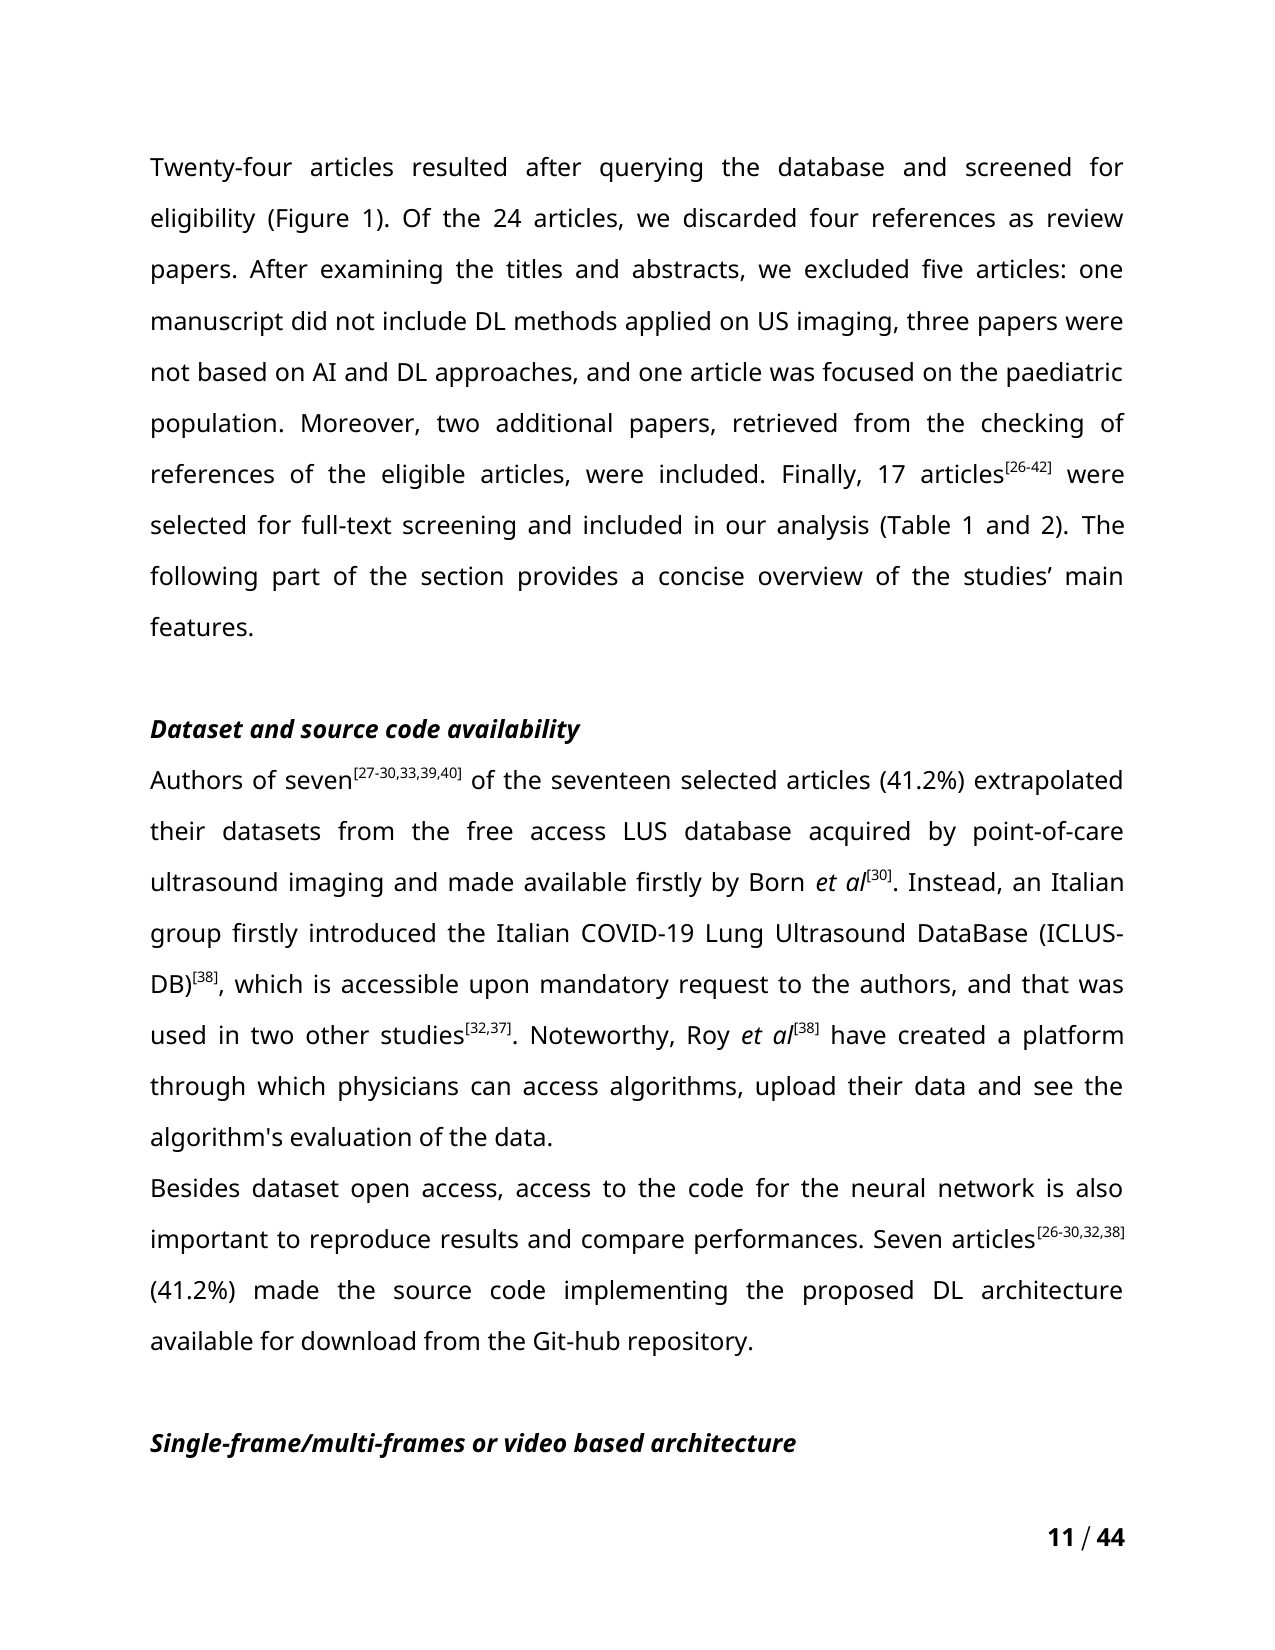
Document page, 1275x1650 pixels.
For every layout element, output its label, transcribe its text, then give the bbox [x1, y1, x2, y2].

text Dataset and source code availability [150, 711, 1125, 746]
text Twenty-four articles resulted after querying the database and screened for eligibility (Figure 1). Of the 24 articles, we discarded four references as review papers. After examining the titles and abstracts, we excluded five articles: one manuscript did not include DL methods applied on US imaging, three papers were not based on AI and DL approaches, and one article was focused on the paediatric population. Moreover, two additional papers, retrieved from the checking of references of the eligible articles, were included. Finally, 17 articles[26-42] were selected for full-text screening and included in our analysis (Table 1 and 2). The following part of the section provides a concise overview of the studies’ main features. [150, 150, 1125, 643]
text Authors of seven[27-30,33,39,40] of the seventeen selected articles (41.2%) extrapolated their datasets from the free access LUS database acquired by point-of-care ultrasound imaging and made available firstly by Born et al[30]. Instead, an Italian group firstly introduced the Italian COVID-19 Lung Ultrasound DataBase (ICLUS-DB)[38], which is accessible upon mandatory request to the authors, and that was used in two other studies[32,37]. Noteworthy, Roy et al[38] have created a platform through which physicians can access algorithms, upload their data and see the algorithm's evaluation of the data. [150, 762, 1125, 1154]
text Single-frame/multi-frames or video based architecture [150, 1426, 1125, 1460]
text Besides dataset open access, access to the code for the neural network is also important to reproduce results and compare performances. Seven articles[26-30,32,38] (41.2%) made the source code implementing the proposed DL architecture available for download from the Git-hub repository. [150, 1171, 1125, 1358]
